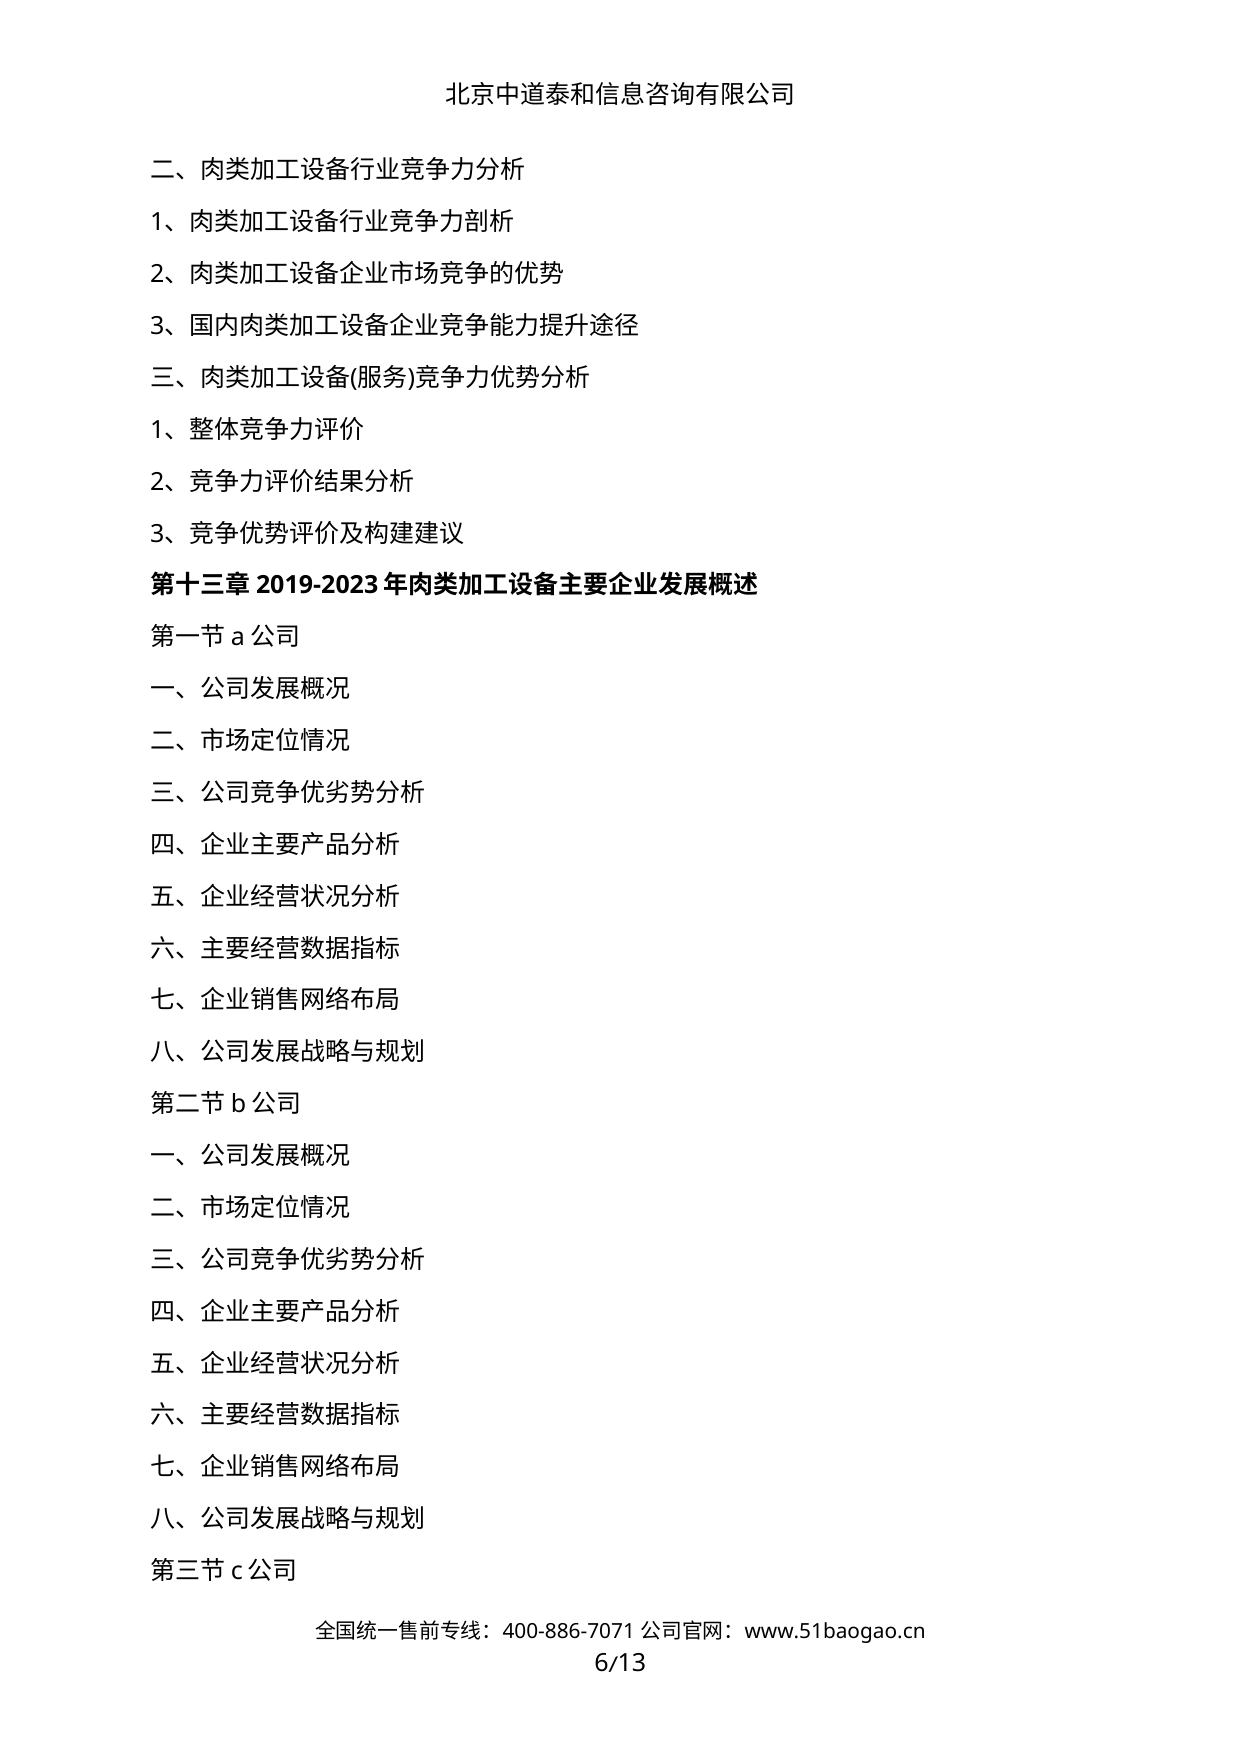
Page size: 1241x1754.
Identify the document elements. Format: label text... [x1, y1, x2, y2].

text 六、主要经营数据指标 [150, 928, 1090, 964]
text 六、主要经营数据指标 [150, 1395, 1090, 1431]
text 二、市场定位情况 [150, 721, 1090, 757]
text 二、肉类加工设备行业竞争力分析 [150, 150, 1090, 186]
text 3、竞争优势评价及构建建议 [150, 513, 1090, 549]
text 三、肉类加工设备(服务)竞争力优势分析 [150, 357, 1090, 394]
text 2、竞争力评价结果分析 [150, 461, 1090, 497]
text 七、企业销售网络布局 [150, 980, 1090, 1016]
text 1、整体竞争力评价 [150, 409, 1090, 446]
text 第三节 c公司 [150, 1551, 1090, 1587]
text 五、企业经营状况分析 [150, 1343, 1090, 1379]
text 第二节 b公司 [150, 1084, 1090, 1120]
text 八、公司发展战略与规划 [150, 1499, 1090, 1535]
text 三、公司竞争优劣势分析 [150, 772, 1090, 809]
text 四、企业主要产品分析 [150, 1291, 1090, 1327]
text 一、公司发展概况 [150, 669, 1090, 705]
text 七、企业销售网络布局 [150, 1447, 1090, 1483]
text 第一节 a公司 [150, 617, 1090, 653]
text 1、肉类加工设备行业竞争力剖析 [150, 202, 1090, 238]
text 一、公司发展概况 [150, 1136, 1090, 1172]
text 2、肉类加工设备企业市场竞争的优势 [150, 254, 1090, 290]
text 3、国内肉类加工设备企业竞争能力提升途径 [150, 306, 1090, 342]
text 三、公司竞争优劣势分析 [150, 1239, 1090, 1276]
text 四、企业主要产品分析 [150, 824, 1090, 861]
text 第十三章 2019-2023年肉类加工设备主要企业发展概述 [150, 565, 1090, 601]
text 八、公司发展战略与规划 [150, 1032, 1090, 1068]
text 二、市场定位情况 [150, 1187, 1090, 1224]
text 五、企业经营状况分析 [150, 876, 1090, 912]
